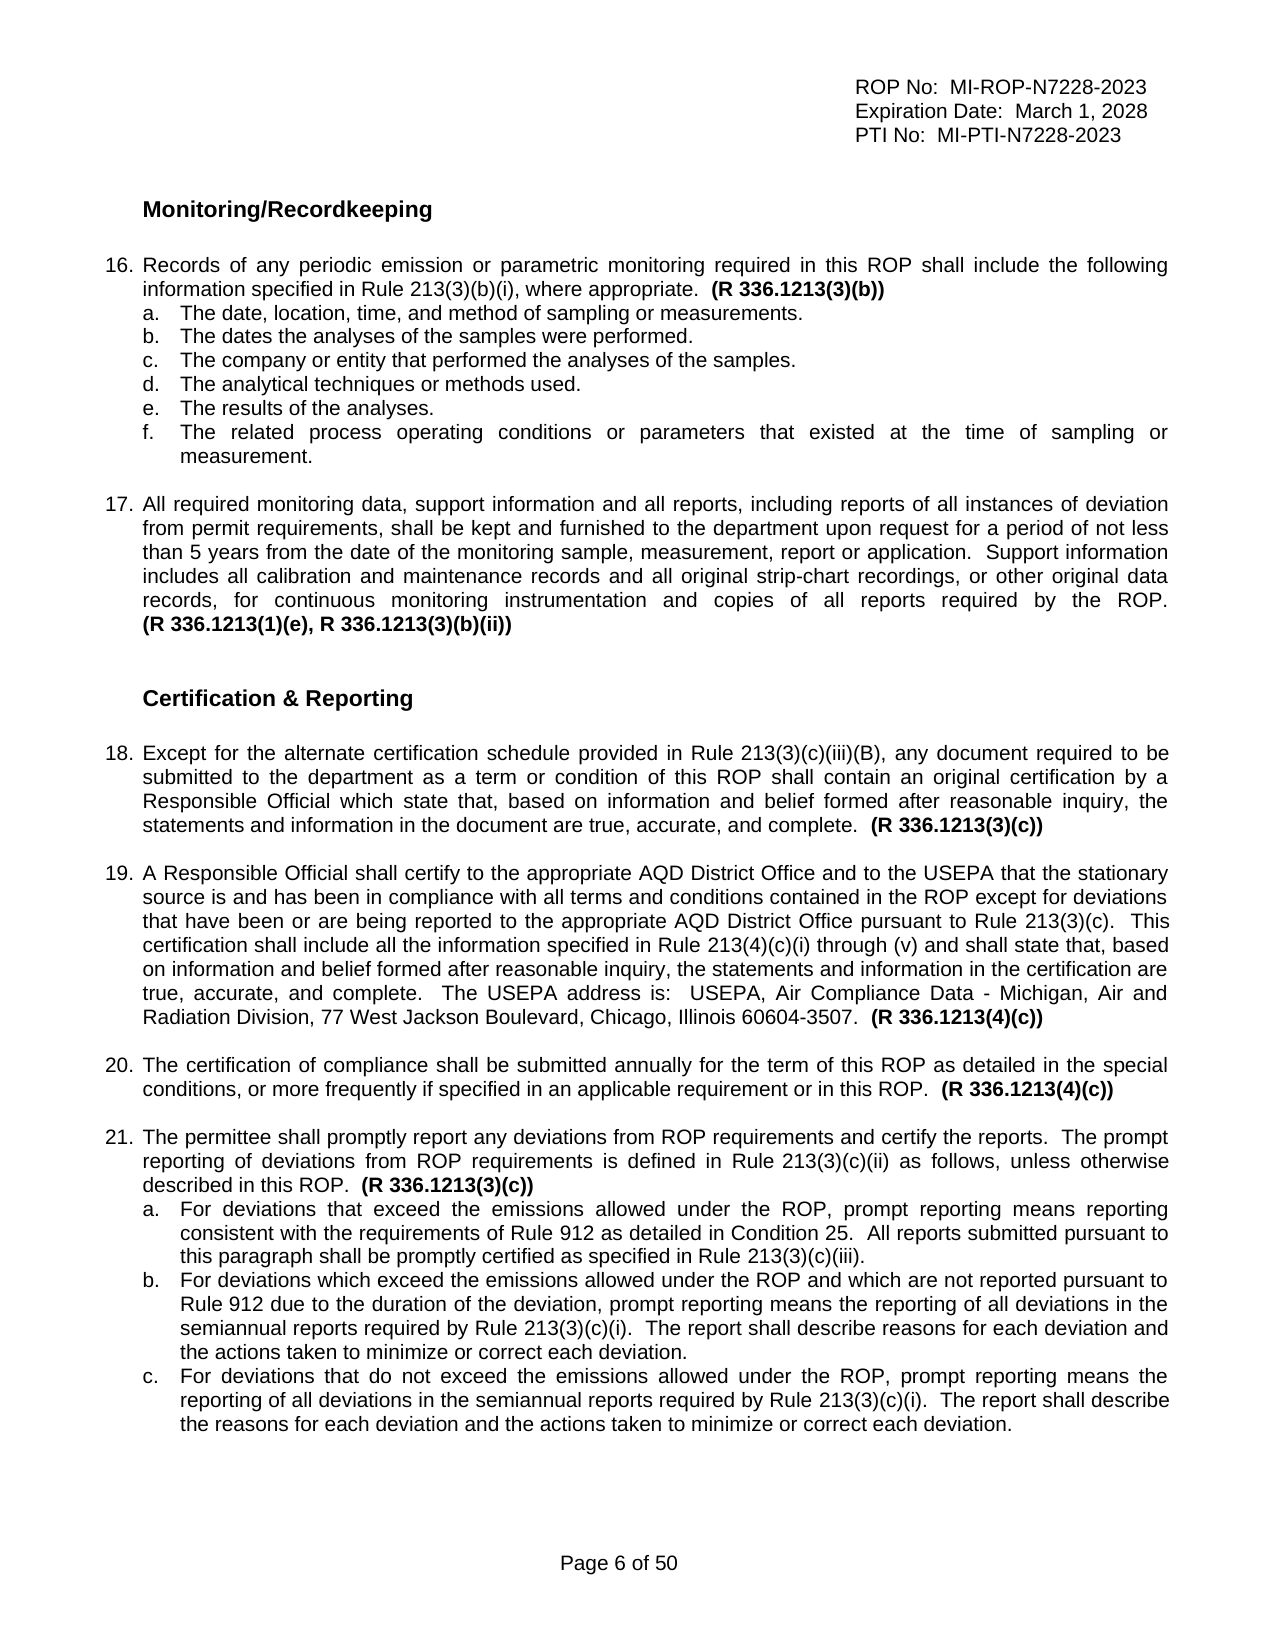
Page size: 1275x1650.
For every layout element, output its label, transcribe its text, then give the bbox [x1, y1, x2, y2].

list The related process operating conditions or parameters that existed at the time of sampling or measurement. [142, 420, 1170, 468]
subtitle Certification & Reporting [105, 685, 1170, 711]
list For deviations which exceed the emissions allowed under the ROP and which are not reported pursuant to Rule 912 due to the duration of the deviation, prompt reporting means the reporting of all deviations in the semiannual reports required by Rule 213(3)(c)(i). The report shall describe reasons for each deviation and the actions taken to minimize or correct each deviation. [142, 1268, 1170, 1364]
list The company or entity that performed the analyses of the samples. [142, 348, 1170, 372]
list Except for the alternate certification schedule provided in Rule 213(3)(c)(iii)(B), any document required to be submitted to the department as a term or condition of this ROP shall contain an original certification by a Responsible Official which state that, based on information and belief formed after reasonable inquiry, the statements and information in the document are true, accurate, and complete. (R 336.1213(3)(c)) [105, 741, 1170, 837]
subtitle Monitoring/Recordkeeping [105, 196, 1170, 222]
list For deviations that do not exceed the emissions allowed under the ROP, prompt reporting means the reporting of all deviations in the semiannual reports required by Rule 213(3)(c)(i). The report shall describe the reasons for each deviation and the actions taken to minimize or correct each deviation. [142, 1364, 1170, 1436]
list The certification of compliance shall be submitted annually for the term of this ROP as detailed in the special conditions, or more frequently if specified in an applicable requirement or in this ROP. (R 336.1213(4)(c)) [105, 1053, 1170, 1101]
list The date, location, time, and method of sampling or measurements. [142, 300, 1170, 324]
list A Responsible Official shall certify to the appropriate AQD District Office and to the USEPA that the stationary source is and has been in compliance with all terms and conditions contained in the ROP except for deviations that have been or are being reported to the appropriate AQD District Office pursuant to Rule 213(3)(c). This certification shall include all the information specified in Rule 213(4)(c)(i) through (v) and shall state that, based on information and belief formed after reasonable inquiry, the statements and information in the certification are true, accurate, and complete. The USEPA address is: USEPA, Air Compliance Data - Michigan, Air and Radiation Division, 77 West Jackson Boulevard, Chicago, Illinois 60604-3507. (R 336.1213(4)(c)) [105, 861, 1170, 1029]
list The analytical techniques or methods used. [142, 372, 1170, 396]
list Records of any periodic emission or parametric monitoring required in this ROP shall include the following information specified in Rule 213(3)(b)(i), where appropriate. (R 336.1213(3)(b)) [105, 252, 1170, 300]
list The results of the analyses. [142, 396, 1170, 420]
list The permittee shall promptly report any deviations from ROP requirements and certify the reports. The prompt reporting of deviations from ROP requirements is defined in Rule 213(3)(c)(ii) as follows, unless otherwise described in this ROP. (R 336.1213(3)(c)) [105, 1124, 1170, 1196]
list For deviations that exceed the emissions allowed under the ROP, prompt reporting means reporting consistent with the requirements of Rule 912 as detailed in Condition 25. All reports submitted pursuant to this paragraph shall be promptly certified as specified in Rule 213(3)(c)(iii). [142, 1196, 1170, 1268]
list All required monitoring data, support information and all reports, including reports of all instances of deviation from permit requirements, shall be kept and furnished to the department upon request for a period of not less than 5 years from the date of the monitoring sample, measurement, report or application. Support information includes all calibration and maintenance records and all original strip-chart recordings, or other original data records, for continuous monitoring instrumentation and copies of all reports required by the ROP. (R 336.1213(1)(e), R 336.1213(3)(b)(ii)) [105, 492, 1170, 636]
list The dates the analyses of the samples were performed. [142, 324, 1170, 348]
